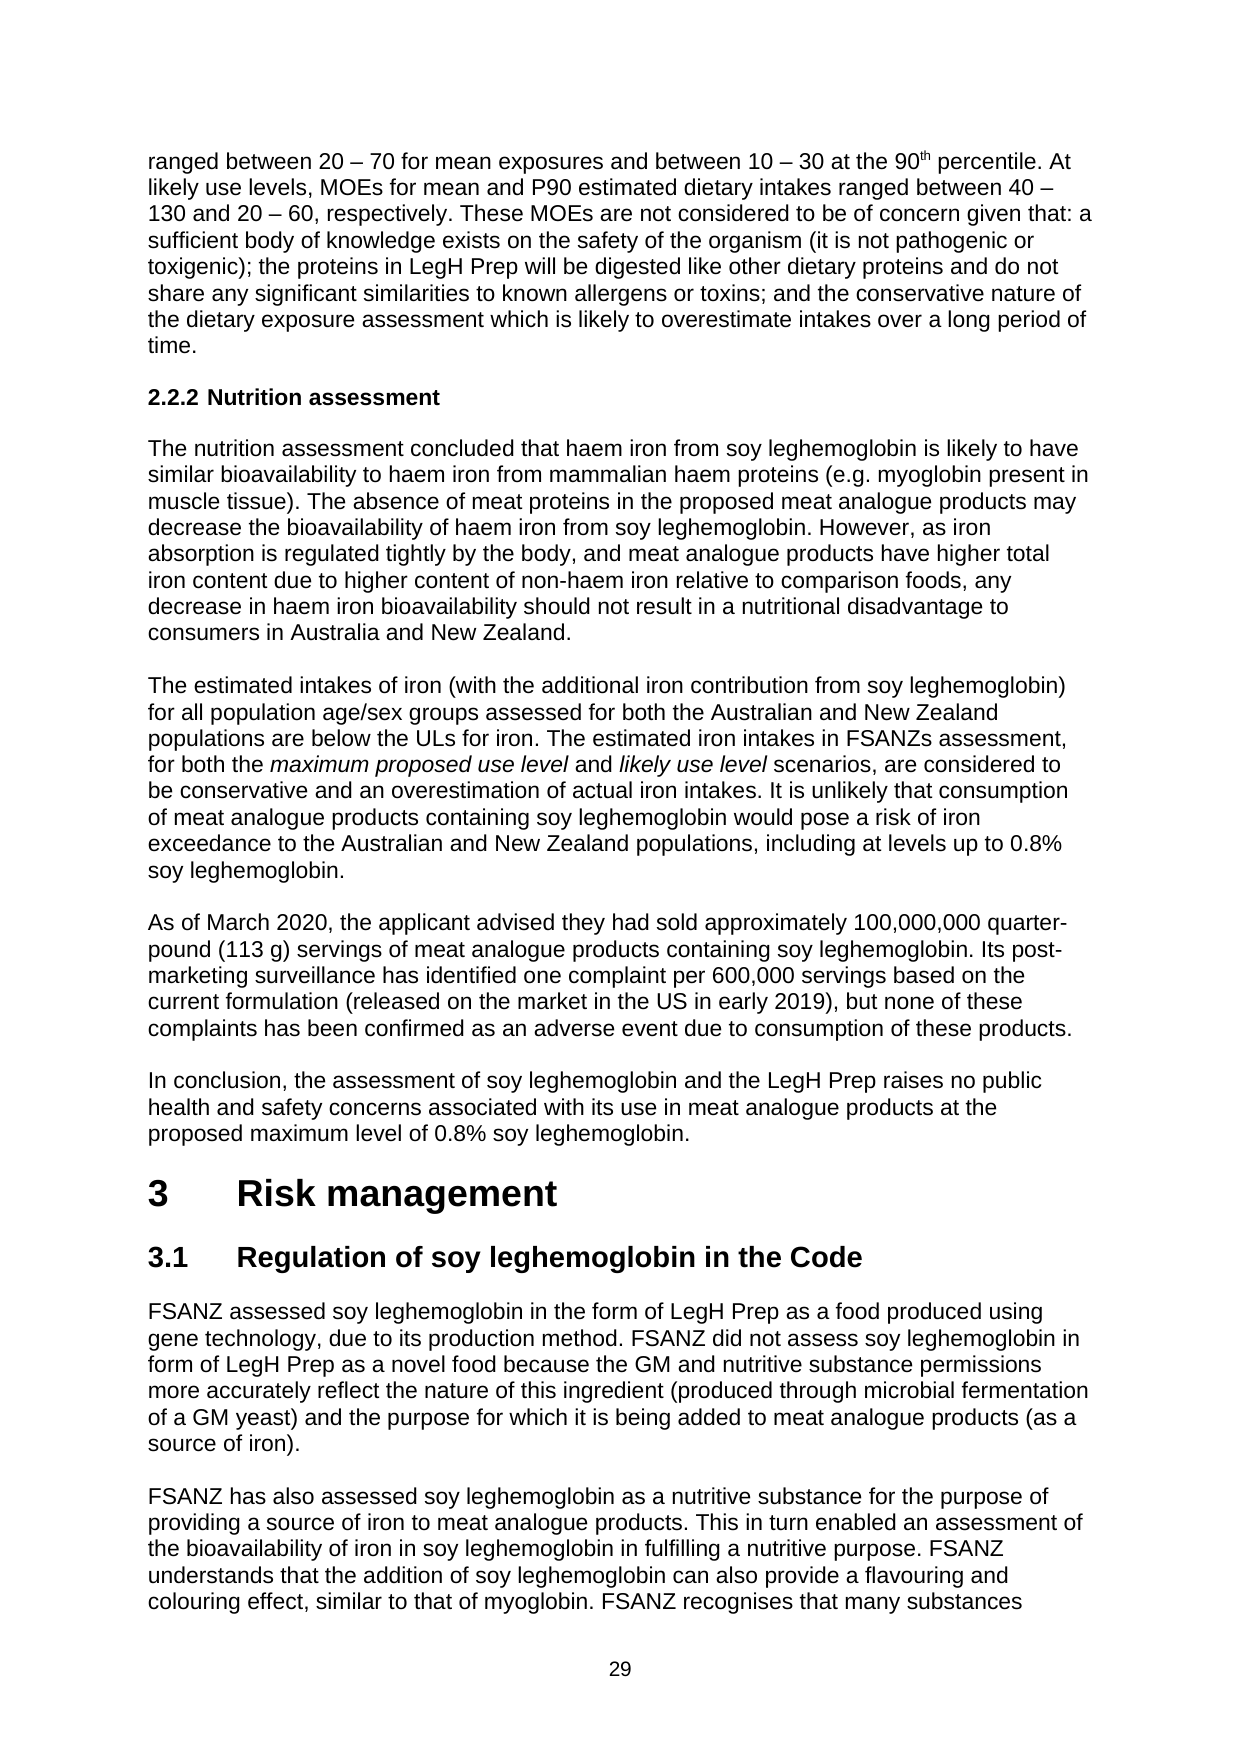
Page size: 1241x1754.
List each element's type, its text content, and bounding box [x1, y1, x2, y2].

subtitle 2.2.2 Nutrition assessment [148, 383, 1092, 410]
subtitle 3.1 Regulation of soy leghemoglobin in the Code [148, 1239, 1092, 1273]
subtitle 3 Risk management [148, 1171, 1092, 1214]
text In conclusion, the assessment of soy leghemoglobin and the LegH Prep raises no public health and safety concerns associated with its use in meat analogue products at the proposed maximum level of 0.8% soy leghemoglobin. [148, 1067, 1092, 1146]
text The nutrition assessment concluded that haem iron from soy leghemoglobin is likely to have similar bioavailability to haem iron from mammalian haem proteins (e.g. myoglobin present in muscle tissue). The absence of meat proteins in the proposed meat analogue products may decrease the bioavailability of haem iron from soy leghemoglobin. However, as iron absorption is regulated tightly by the body, and meat analogue products have higher total iron content due to higher content of non-haem iron relative to comparison foods, any decrease in haem iron bioavailability should not result in a nutritional disadvantage to consumers in Australia and New Zealand. [148, 435, 1092, 646]
text The estimated intakes of iron (with the additional iron contribution from soy leghemoglobin) for all population age/sex groups assessed for both the Australian and New Zealand populations are below the ULs for iron. The estimated iron intakes in FSANZs assessment, for both the maximum proposed use level and likely use level scenarios, are considered to be conservative and an overestimation of actual iron intakes. It is unlikely that consumption of meat analogue products containing soy leghemoglobin would pose a risk of iron exceedance to the Australian and New Zealand populations, including at levels up to 0.8% soy leghemoglobin. [148, 672, 1092, 883]
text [148, 148, 1092, 358]
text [148, 1483, 1092, 1614]
text As of March 2020, the applicant advised they had sold approximately 100,000,000 quarter-pound (113 g) servings of meat analogue products containing soy leghemoglobin. Its post-marketing surveillance has identified one complaint per 600,000 servings based on the current formulation (released on the market in the US in early 2019), but none of these complaints has been confirmed as an adverse event due to consumption of these products. [148, 909, 1092, 1041]
text FSANZ assessed soy leghemoglobin in the form of LegH Prep as a food produced using gene technology, due to its production method. FSANZ did not assess soy leghemoglobin in form of LegH Prep as a novel food because the GM and nutritive substance permissions more accurately reflect the nature of this ingredient (produced through microbial fermentation of a GM yeast) and the purpose for which it is being added to meat analogue products (as a source of iron). [148, 1298, 1092, 1456]
